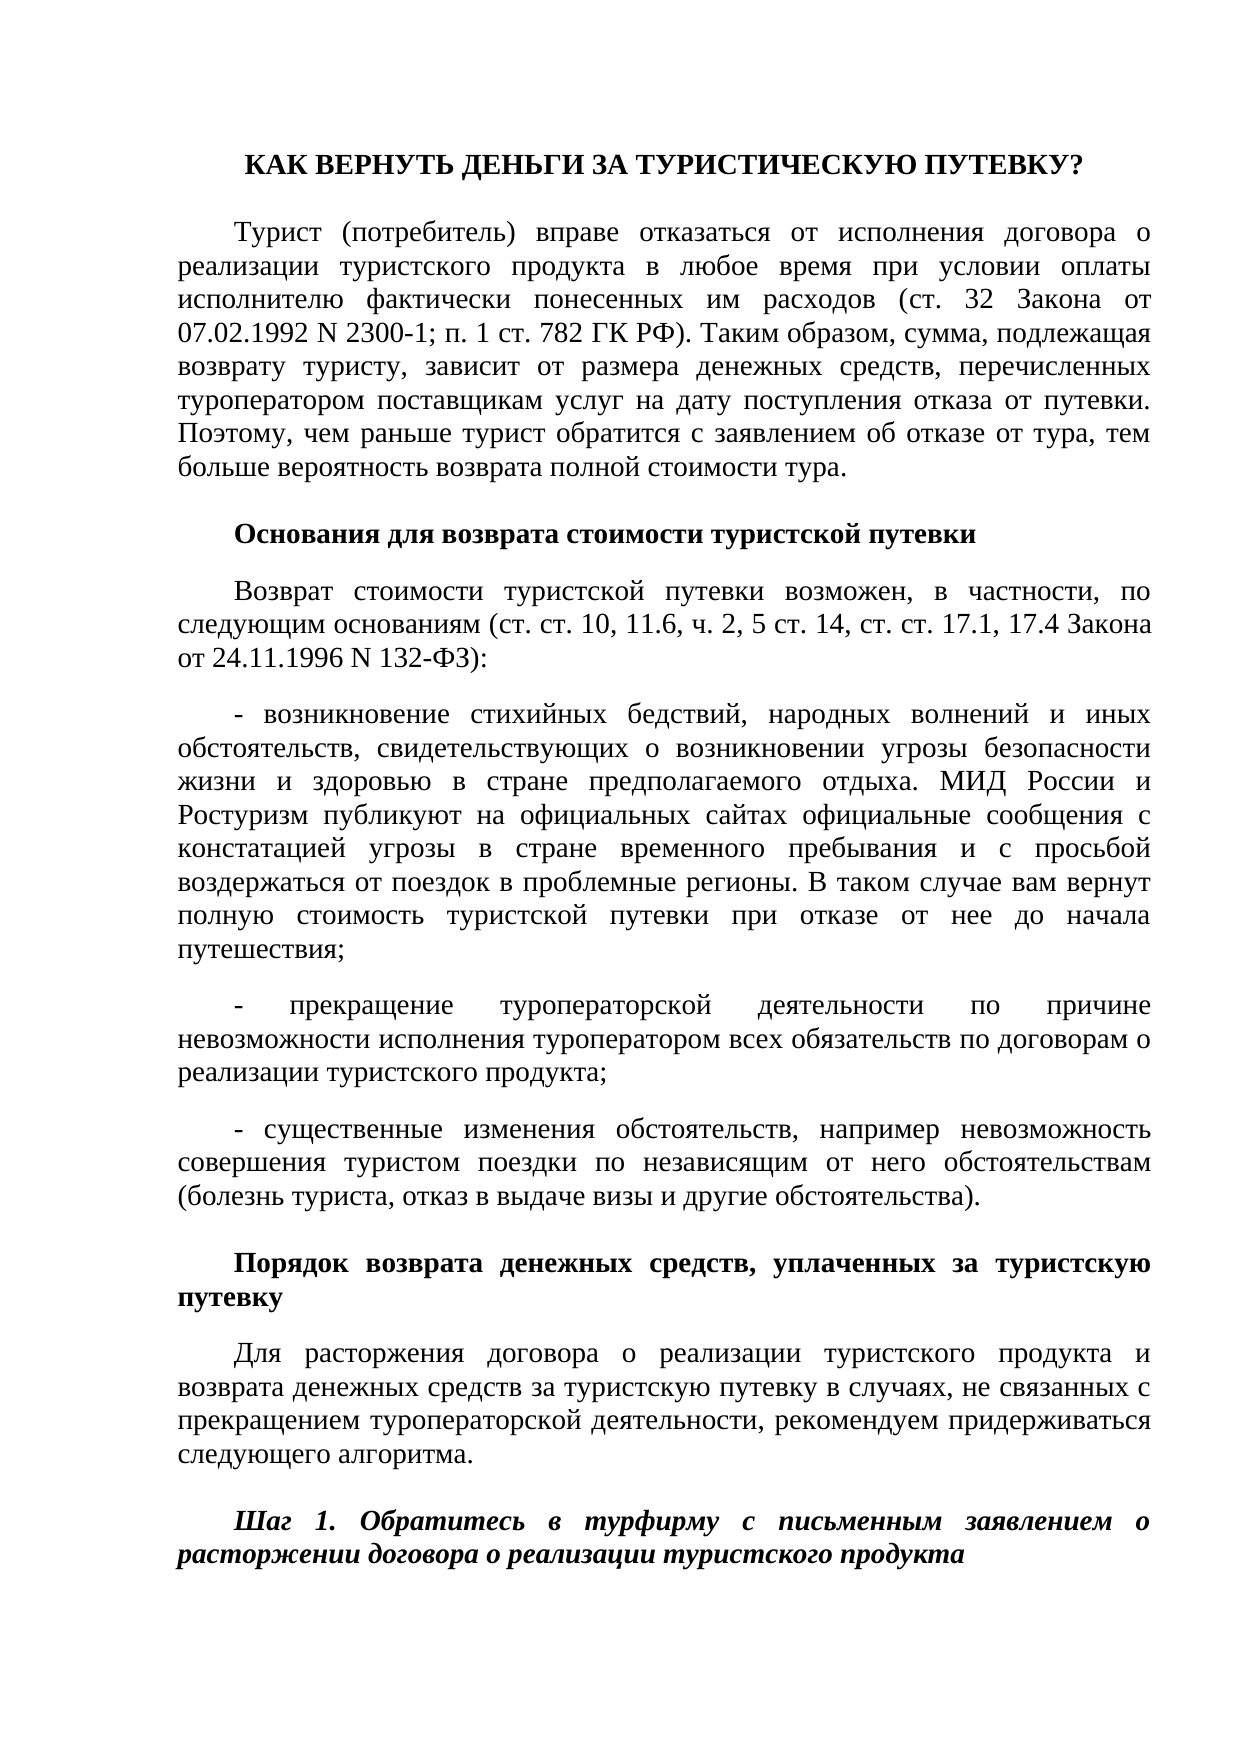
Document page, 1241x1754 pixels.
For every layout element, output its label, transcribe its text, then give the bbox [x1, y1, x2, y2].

text - существенные изменения обстоятельств, например невозможность совершения туристом поездки по независящим от него обстоятельствам (болезнь туриста, отказ в выдаче визы и другие обстоятельства). [177, 1111, 1152, 1212]
text Порядок возврата денежных средств, уплаченных за туристскую путевку [177, 1245, 1152, 1312]
text - прекращение туроператорской деятельности по причине невозможности исполнения туроператором всех обязательств по договорам о реализации туристского продукта; [177, 987, 1152, 1088]
text КАК ВЕРНУТЬ ДЕНЬГИ ЗА ТУРИСТИЧЕСКУЮ ПУТЕВКУ? [177, 147, 1152, 181]
text Для расторжения договора о реализации туристского продукта и возврата денежных средств за туристскую путевку в случаях, не связанных с прекращением туроператорской деятельности, рекомендуем придерживаться следующего алгоритма. [177, 1335, 1152, 1469]
text Основания для возврата стоимости туристской путевки [177, 516, 1152, 550]
text Турист (потребитель) вправе отказаться от исполнения договора о реализации туристского продукта в любое время при условии оплаты исполнителю фактически понесенных им расходов (ст. 32 Закона от 07.02.1992 N 2300-1; п. 1 ст. 782 ГК РФ). Таким образом, сумма, подлежащая возврату туристу, зависит от размера денежных средств, перечисленных туроператором поставщикам услуг на дату поступления отказа от путевки. Поэтому, чем раньше турист обратится с заявлением об отказе от тура, тем больше вероятность возврата полной стоимости тура. [177, 214, 1152, 483]
text - возникновение стихийных бедствий, народных волнений и иных обстоятельств, свидетельствующих о возникновении угрозы безопасности жизни и здоровью в стране предполагаемого отдыха. МИД России и Ростуризм публикуют на официальных сайтах официальные сообщения с констатацией угрозы в стране временного пребывания и с просьбой воздержаться от поездок в проблемные регионы. В таком случае вам вернут полную стоимость туристской путевки при отказе от нее до начала путешествия; [177, 696, 1152, 964]
text Шаг 1. Обратитесь в турфирму с письменным заявлением о расторжении договора о реализации туристского продукта [177, 1503, 1152, 1570]
text Возврат стоимости туристской путевки возможен, в частности, по следующим основаниям (ст. ст. 10, 11.6, ч. 2, 5 ст. 14, ст. ст. 17.1, 17.4 Закона от 24.11.1996 N 132-ФЗ): [177, 573, 1152, 673]
